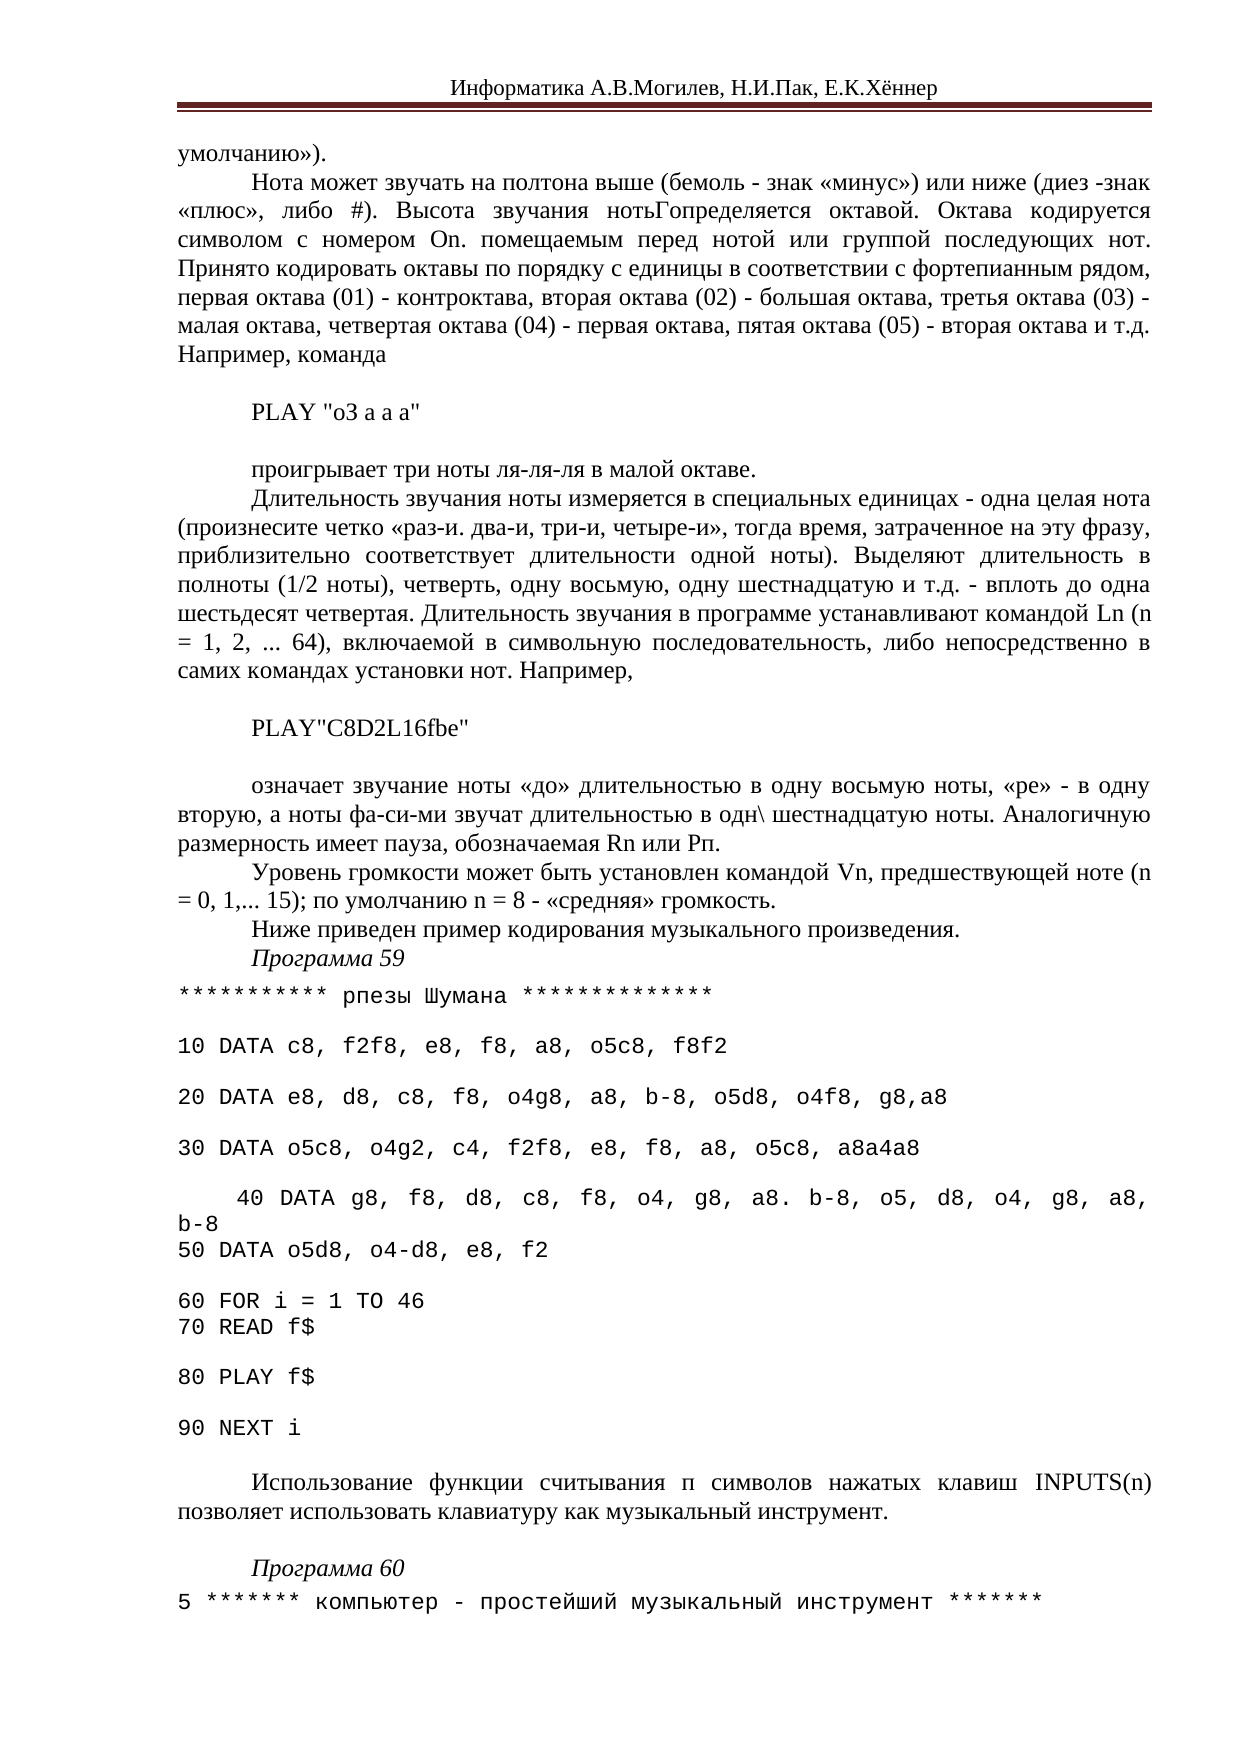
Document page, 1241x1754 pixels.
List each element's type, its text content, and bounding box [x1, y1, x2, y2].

text 5 ******* компьютер - простейший музыкальный инструмент ******* [177, 1590, 1152, 1616]
text 60 FOR i = 1 TO 46 [177, 1289, 1152, 1315]
text 50 DATA o5d8, o4-d8, e8, f2 [177, 1238, 1152, 1264]
text Программа 60 [177, 1553, 1152, 1582]
text Использование функции считывания п символов нажатых клавиш INPUTS(n) позволяет использовать клавиатуру как музыкальный инструмент. [177, 1467, 1152, 1524]
text Программа 59 [177, 943, 1152, 972]
text Нота может звучать на полтона выше (бемоль - знак «минус») или ниже (диез -знак «плюс», либо #). Высота звучания нотьГопределяется октавой. Октава кодируется символом с номером On. помещаемым перед нотой или группой последующих нот. Принято кодировать октавы по порядку с единицы в соответствии с фортепианным рядом, первая октава (01) - контроктава, вторая октава (02) - большая октава, третья октава (03) - малая октава, четвертая октава (04) - первая октава, пятая октава (05) - вторая октава и т.д. Например, команда [177, 167, 1152, 368]
text PLAY"C8D2L16fbe" [177, 713, 1152, 742]
text означает звучание ноты «до» длительностью в одну восьмую ноты, «ре» - в одну вторую, а ноты фа-си-ми звучат длительностью в одн\ шестнадцатую ноты. Аналогичную размерность имеет пауза, обозначаемая Rn или Рп. [177, 770, 1152, 857]
text 80 PLAY f$ [177, 1366, 1152, 1392]
text Уровень громкости может быть установлен командой Vn, предшествующей ноте (n = 0, 1,... 15); по умолчанию n = 8 - «средняя» громкость. [177, 857, 1152, 914]
text 70 READ f$ [177, 1315, 1152, 1341]
text PLAY "оЗ а а а" [177, 397, 1152, 425]
text 40 DATA g8, f8, d8, c8, f8, o4, g8, a8. b-8, o5, d8, o4, g8, a8, b-8 [177, 1187, 1152, 1238]
text 90 NEXT i [177, 1416, 1152, 1442]
text проигрывает три ноты ля-ля-ля в малой октаве. [177, 454, 1152, 483]
text 20 DATA e8, d8, c8, f8, o4g8, a8, b-8, o5d8, o4f8, g8,a8 [177, 1085, 1152, 1111]
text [177, 138, 1152, 167]
text *********** рпезы Шумана ************** [177, 984, 1152, 1010]
text 10 DATA c8, f2f8, e8, f8, a8, o5c8, f8f2 [177, 1035, 1152, 1061]
text Длительность звучания ноты измеряется в специальных единицах - одна целая нота (произнесите четко «раз-и. два-и, три-и, четыре-и», тогда время, затраченное на эту фразу, приблизительно соответствует длительности одной ноты). Выделяют длительность в полноты (1/2 ноты), четверть, одну восьмую, одну шестнадцатую и т.д. - вплоть до одна шестьдесят четвертая. Длительность звучания в программе устанавливают командой Ln (n = 1, 2, ... 64), включаемой в символьную последовательность, либо непосредственно в самих командах установки нот. Например, [177, 483, 1152, 684]
text Ниже приведен пример кодирования музыкального произведения. [177, 914, 1152, 943]
text 30 DATA o5c8, o4g2, c4, f2f8, e8, f8, a8, o5c8, a8a4a8 [177, 1136, 1152, 1162]
